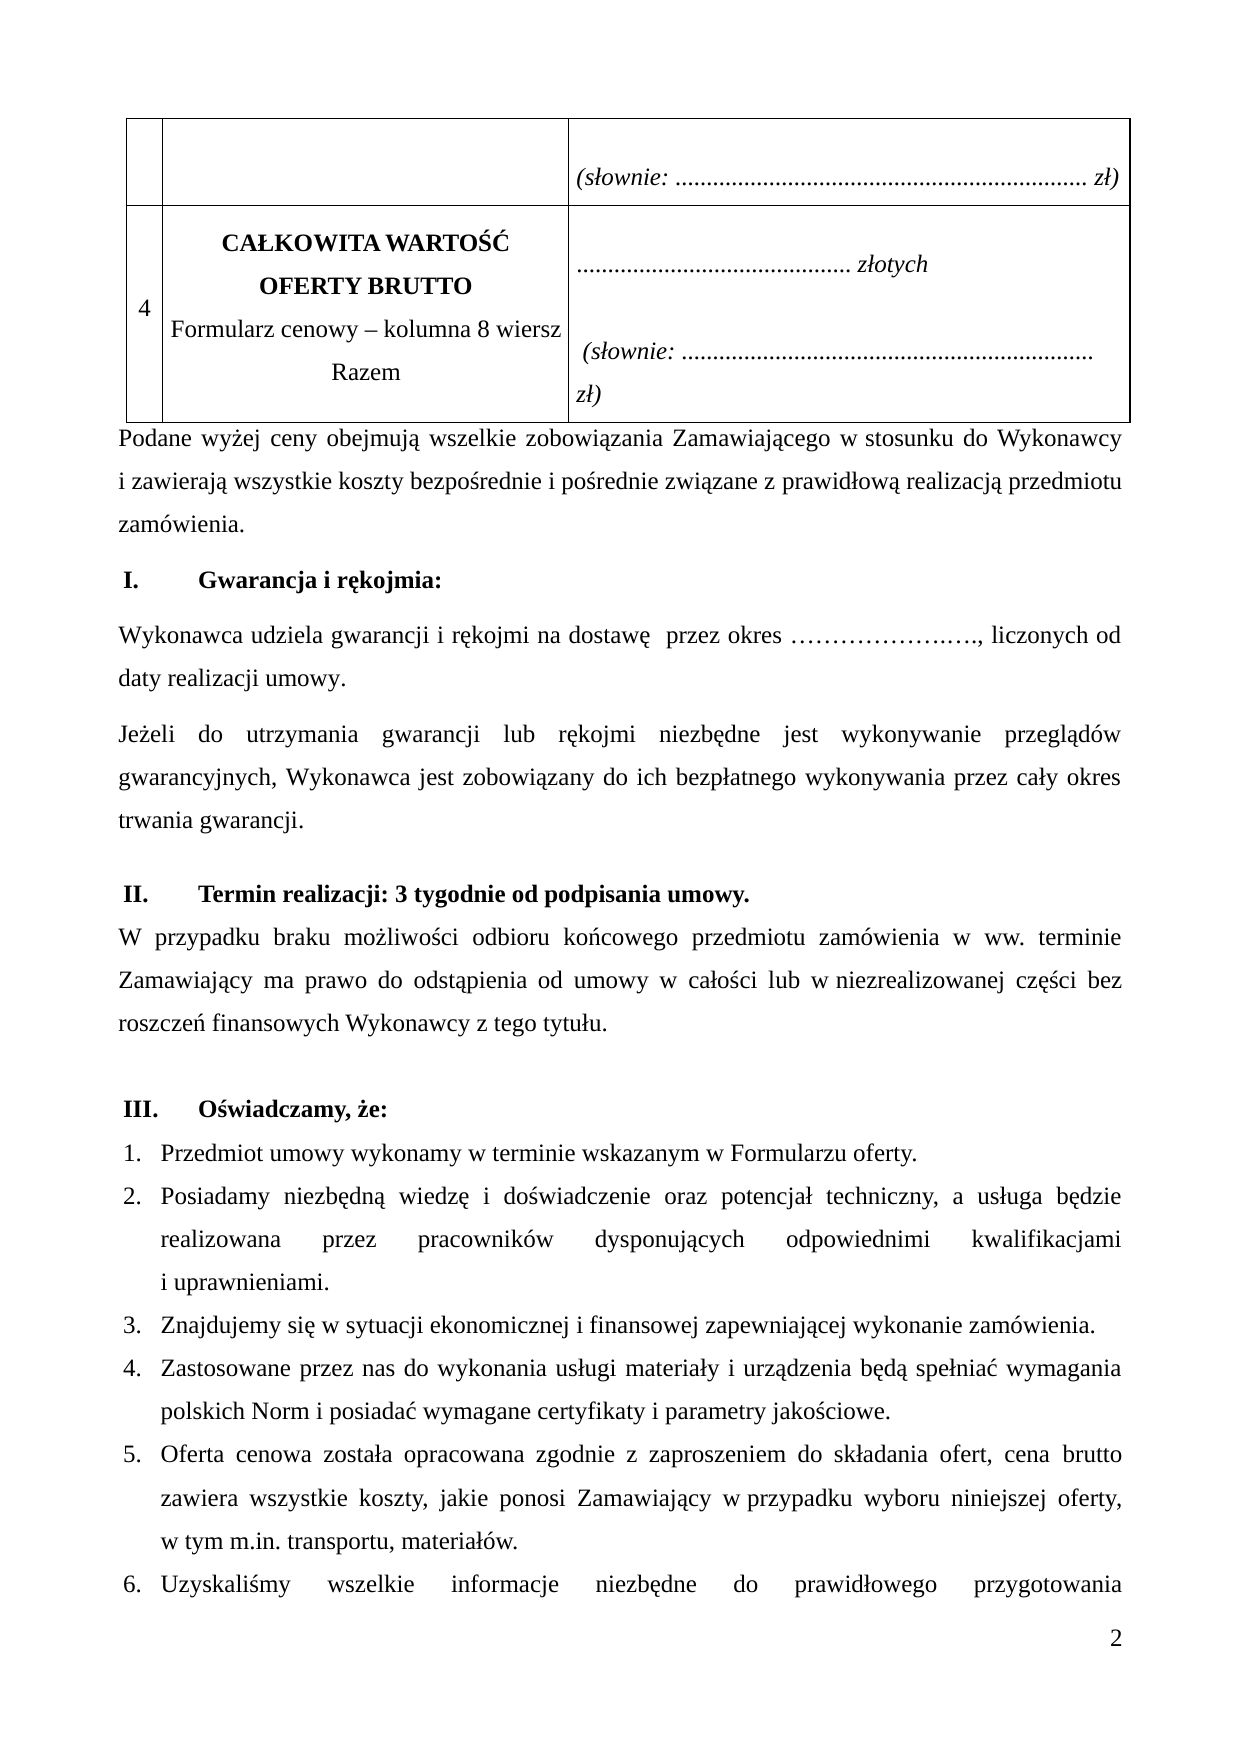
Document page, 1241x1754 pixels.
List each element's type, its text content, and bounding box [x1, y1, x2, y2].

text W przypadku braku możliwości odbioru końcowego przedmiotu zamówienia w ww. terminie Zamawiający ma prawo do odstąpienia od umowy w całości lub w niezrealizowanej części bez roszczeń finansowych Wykonawcy z tego tytułu. [118, 922, 1122, 1037]
list Gwarancja i rękojmia: [123, 565, 1122, 593]
list Termin realizacji: 3 tygodnie od podpisania umowy. [123, 879, 1122, 908]
list Zastosowane przez nas do wykonania usługi materiały i urządzenia będą spełniać wymagania polskich Norm i posiadać wymagane certyfikaty i parametry jakościowe. [123, 1353, 1122, 1425]
text Jeżeli do utrzymania gwarancji lub rękojmi niezbędne jest wykonywanie przeglądów gwarancyjnych, Wykonawca jest zobowiązany do ich bezpłatnego wykonywania przez cały okres trwania gwarancji. [118, 719, 1122, 834]
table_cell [569, 119, 1129, 205]
table_cell ............................................ złotych (słownie: .................................................................. zł) [569, 206, 1129, 422]
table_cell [163, 119, 568, 205]
list Oferta cenowa została opracowana zgodnie z zaproszeniem do składania ofert, cena brutto zawiera wszystkie koszty, jakie ponosi Zamawiający w przypadku wyboru niniejszej oferty, w tym m.in. transportu, materiałów. [123, 1439, 1122, 1554]
text Podane wyżej ceny obejmują wszelkie zobowiązania Zamawiającego w stosunku do Wykonawcy i zawierają wszystkie koszty bezpośrednie i pośrednie związane z prawidłową realizacją przedmiotu zamówienia. [118, 423, 1122, 538]
list Posiadamy niezbędną wiedzę i doświadczenie oraz potencjał techniczny, a usługa będzie realizowana przez pracowników dysponujących odpowiednimi kwalifikacjami i uprawnieniami. [123, 1181, 1122, 1296]
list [123, 1569, 1122, 1598]
list Oświadczamy, że: [123, 1094, 1122, 1123]
list Znajdujemy się w sytuacji ekonomicznej i finansowej zapewniającej wykonanie zamówienia. [123, 1310, 1122, 1339]
text Wykonawca udziela gwarancji i rękojmi na dostawę przez okres ……………….…., liczonych od daty realizacji umowy. [118, 620, 1122, 692]
table_cell 3 [127, 119, 162, 205]
table_cell CAŁKOWITA WARTOŚĆ OFERTY BRUTTO Formularz cenowy – kolumna 8 wiersz Razem [163, 206, 568, 422]
list Przedmiot umowy wykonamy w terminie wskazanym w Formularzu oferty. [123, 1138, 1122, 1166]
table_cell 4 [127, 206, 162, 422]
